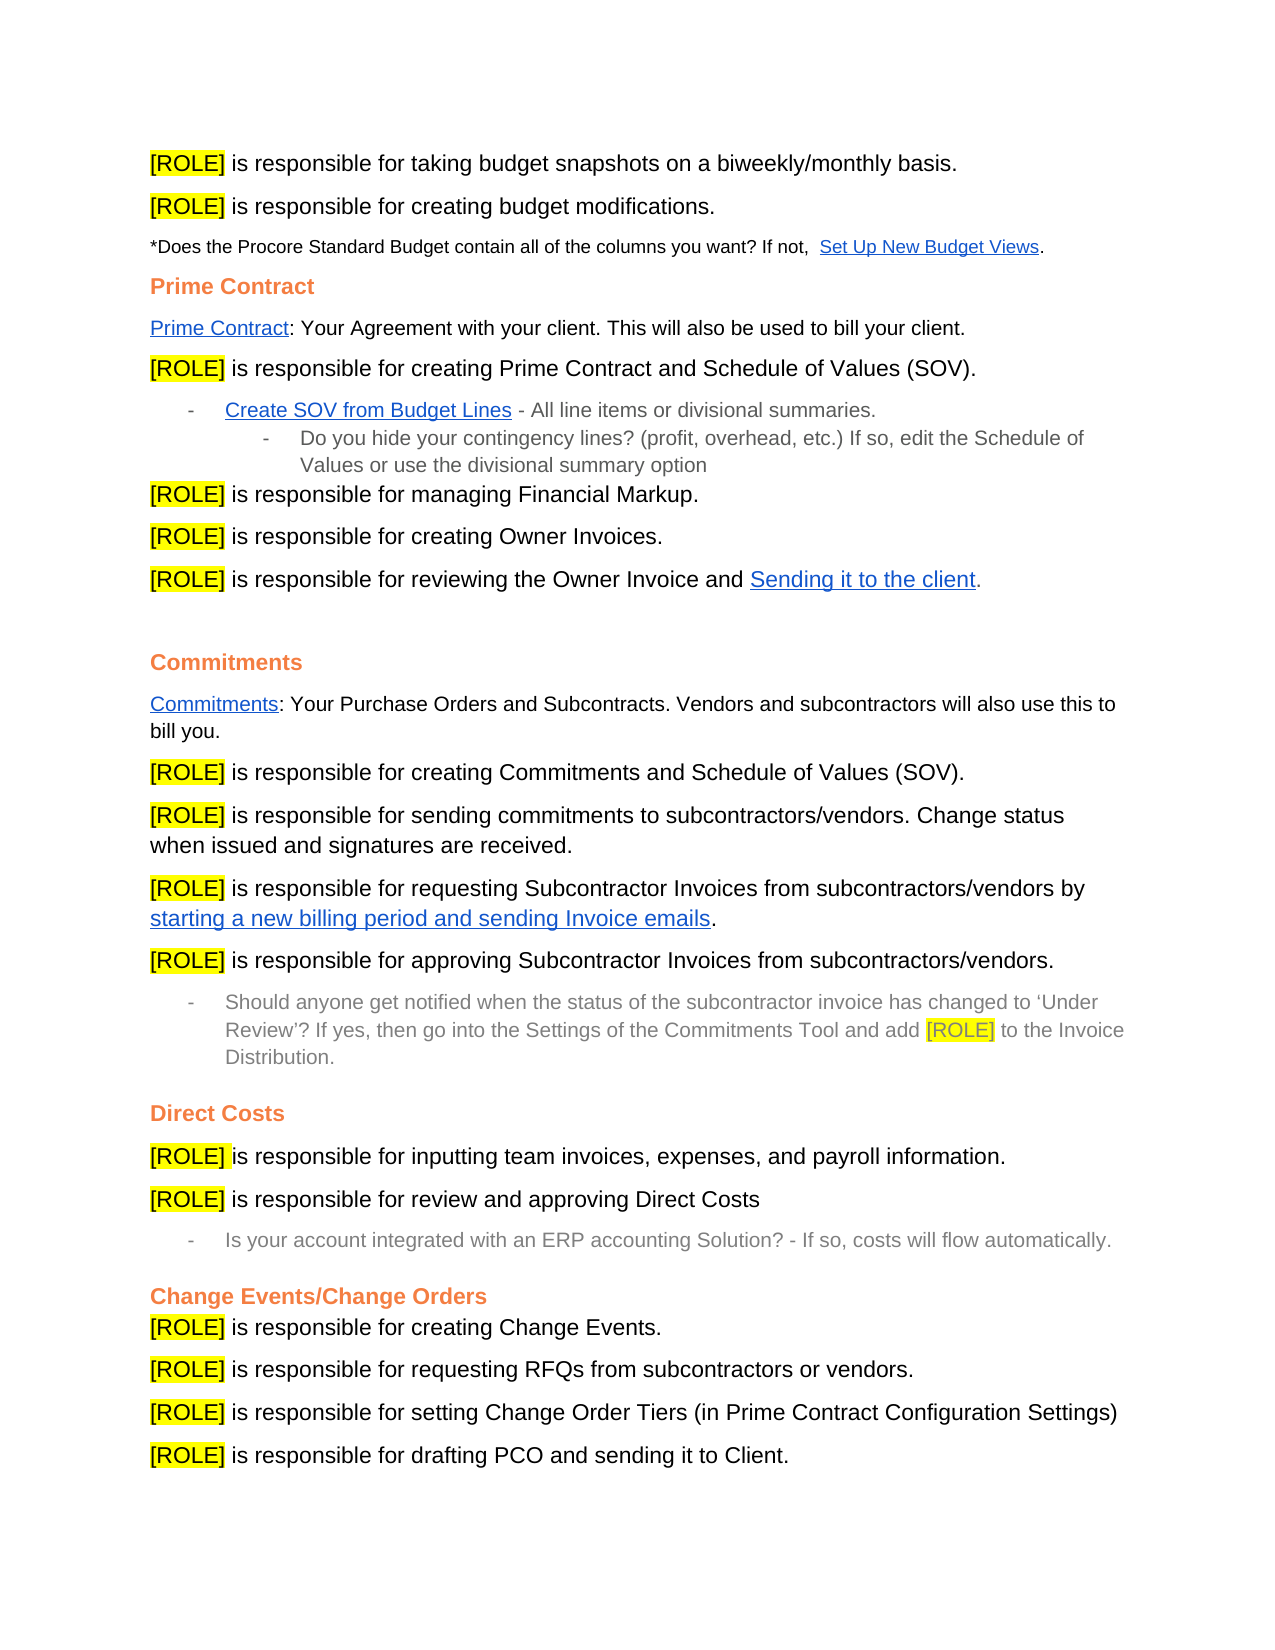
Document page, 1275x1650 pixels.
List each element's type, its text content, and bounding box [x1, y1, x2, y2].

text [ROLE] is responsible for creating Owner Invoices. [225, 523, 1125, 550]
text [ROLE] is responsible for requesting RFQs from subcontractors or vendors. [225, 1356, 1125, 1383]
text [ROLE] is responsible for taking budget snapshots on a biweekly/monthly basis. [225, 150, 1125, 176]
list Should anyone get notified when the status of the subcontractor invoice has changed to ‘Under Review’? If yes, then go into the Settings of the Commitments Tool and add [ROLE] to the Invoice Distribution. [187, 990, 1125, 1069]
text [ROLE] is responsible for creating budget modifications. [225, 193, 1125, 219]
text [ROLE] is responsible for managing Financial Markup. [225, 481, 1125, 507]
list Create SOV from Budget Lines - All line items or divisional summaries. [187, 398, 1125, 422]
text Prime Contract [150, 273, 1125, 299]
text [ROLE] is responsible for inputting team invoices, expenses, and payroll information. [232, 1143, 1125, 1169]
text [ROLE] is responsible for creating Prime Contract and Schedule of Values (SOV). [225, 355, 1125, 382]
list Do you hide your contingency lines? (profit, overhead, etc.) If so, edit the Schedule of Values or use the divisional summary option [262, 426, 1125, 477]
text [ROLE] is responsible for sending commitments to subcontractors/vendors. Change status when issued and signatures are received. [150, 802, 1125, 858]
text [ROLE] is responsible for setting Change Order Tiers (in Prime Contract Configuration Settings) [225, 1399, 1125, 1425]
text Commitments [150, 649, 1125, 675]
text [ROLE] is responsible for review and approving Direct Costs [225, 1186, 1125, 1212]
text Direct Costs [150, 1100, 1125, 1127]
text Commitments: Your Purchase Orders and Subcontracts. Vendors and subcontractors will also use this to bill you. [150, 691, 1125, 743]
text [ROLE] is responsible for approving Subcontractor Invoices from subcontractors/vendors. [150, 947, 1125, 974]
text [ROLE] is responsible for requesting Subcontractor Invoices from subcontractors/vendors by starting a new billing period and sending Invoice emails. [150, 874, 1125, 931]
text [ROLE] is responsible for reviewing the Owner Invoice and Sending it to the client. [225, 566, 1125, 592]
text [ROLE] is responsible for drafting PCO and sending it to Client. [225, 1442, 1125, 1468]
text Prime Contract: Your Agreement with your client. This will also be used to bill your client. [150, 315, 1125, 339]
text Change Events/Change Orders [150, 1283, 1125, 1310]
text *Does the Procore Standard Budget contain all of the columns you want? If not, Set Up New Budget Views. [150, 235, 1125, 257]
text [ROLE] is responsible for creating Change Events. [150, 1313, 1125, 1340]
text [ROLE] is responsible for creating Commitments and Schedule of Values (SOV). [225, 759, 1125, 785]
list Is your account integrated with an ERP accounting Solution? - If so, costs will flow automatically. [187, 1228, 1125, 1252]
